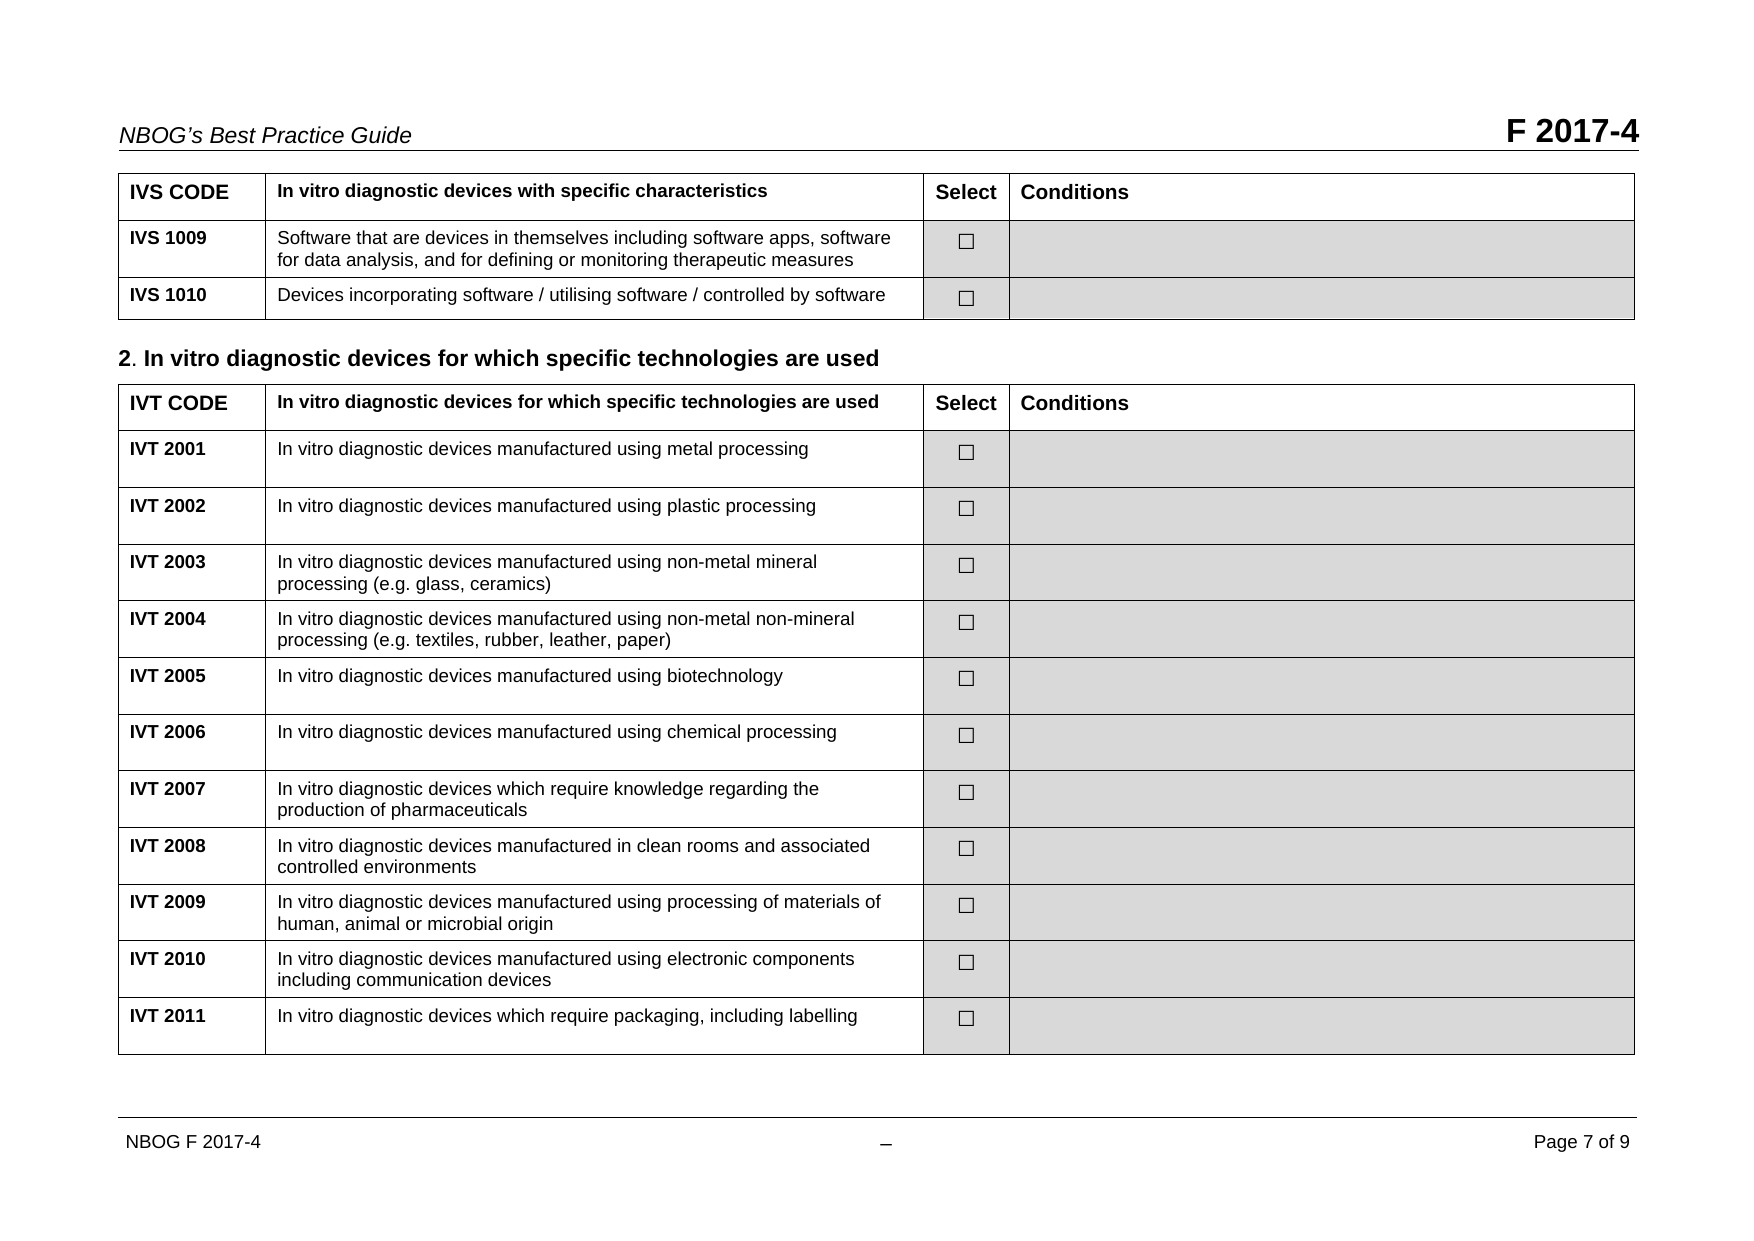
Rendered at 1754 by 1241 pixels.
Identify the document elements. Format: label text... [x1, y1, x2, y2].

table_cell IVT 2002 [119, 488, 265, 544]
table_header IVT CODE [119, 385, 265, 430]
table_cell [1010, 771, 1634, 827]
table_cell In vitro diagnostic devices manufactured using biotechnology [266, 658, 923, 714]
table_cell IVT 2007 [119, 771, 265, 827]
table_cell [1010, 941, 1634, 997]
table_header In vitro diagnostic devices for which specific technologies are used [266, 385, 923, 430]
table_cell [1010, 431, 1634, 487]
table_cell IVT 2004 [119, 601, 265, 657]
table_header Select [924, 385, 1009, 430]
table_cell IVT 2003 [119, 545, 265, 600]
table_cell In vitro diagnostic devices which require packaging, including labelling [266, 998, 923, 1054]
table_cell IVS 1009 [119, 221, 265, 277]
table_cell [1010, 278, 1634, 318]
table_header Conditions [1010, 385, 1634, 430]
table_cell [1010, 715, 1634, 770]
table_cell [1010, 601, 1634, 657]
table_cell In vitro diagnostic devices manufactured using chemical processing [266, 715, 923, 770]
table_cell [1010, 998, 1634, 1054]
table_cell IVT 2006 [119, 715, 265, 770]
table_header Select [924, 174, 1009, 220]
table_cell [1010, 658, 1634, 714]
table_header In vitro diagnostic devices with specific characteristics [266, 174, 923, 220]
table_cell IVT 2005 [119, 658, 265, 714]
table_cell In vitro diagnostic devices manufactured in clean rooms and associated controlled environments [266, 828, 923, 884]
table_cell [1010, 545, 1634, 600]
table_cell IVT 2001 [119, 431, 265, 487]
table_cell Devices incorporating software / utilising software / controlled by software [266, 278, 923, 318]
table_cell In vitro diagnostic devices which require knowledge regarding the production of pharmaceuticals [266, 771, 923, 827]
table_cell In vitro diagnostic devices manufactured using plastic processing [266, 488, 923, 544]
table_cell In vitro diagnostic devices manufactured using non-metal non-mineral processing (e.g. textiles, rubber, leather, paper) [266, 601, 923, 657]
text 2. In vitro diagnostic devices for which specific technologies are used [118, 344, 1636, 371]
table_cell [1010, 221, 1634, 277]
table_cell In vitro diagnostic devices manufactured using non-metal mineral processing (e.g. glass, ceramics) [266, 545, 923, 600]
table_cell In vitro diagnostic devices manufactured using processing of materials of human, animal or microbial origin [266, 885, 923, 940]
table_cell IVT 2008 [119, 828, 265, 884]
table_cell IVT 2010 [119, 941, 265, 997]
table_cell [1010, 828, 1634, 884]
table_cell [1010, 488, 1634, 544]
table_cell [1010, 885, 1634, 940]
table_cell IVT 2009 [119, 885, 265, 940]
table_header IVS CODE [119, 174, 265, 220]
table_cell In vitro diagnostic devices manufactured using electronic components including communication devices [266, 941, 923, 997]
table_cell IVT 2011 [119, 998, 265, 1054]
table_header Conditions [1010, 174, 1634, 220]
table_cell IVS 1010 [119, 278, 265, 318]
table_cell In vitro diagnostic devices manufactured using metal processing [266, 431, 923, 487]
table_cell Software that are devices in themselves including software apps, software for data analysis, and for defining or monitoring therapeutic measures [266, 221, 923, 277]
